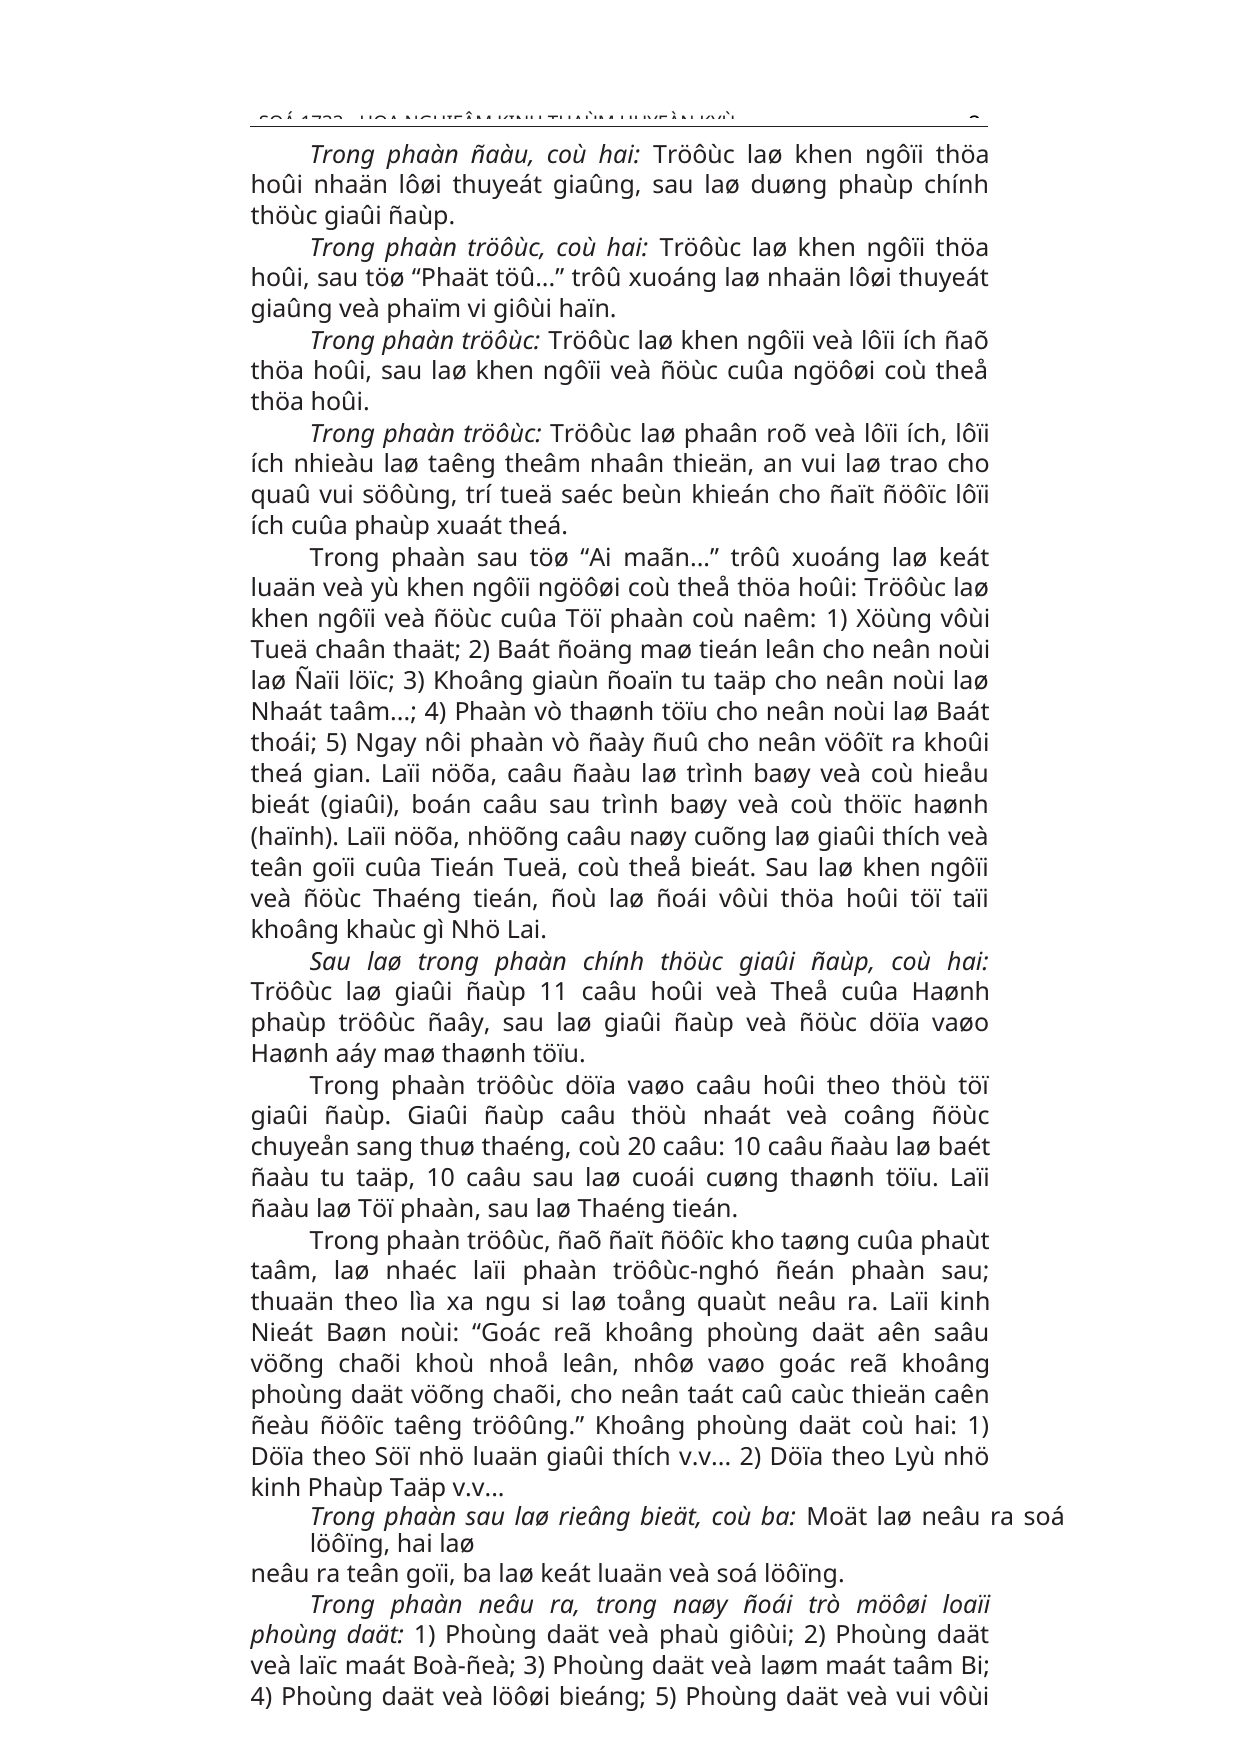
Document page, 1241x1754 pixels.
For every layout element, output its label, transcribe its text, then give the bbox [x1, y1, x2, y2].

text neâu ra teân goïi, ba laø keát luaän veà soá löôïng. [250, 1558, 1065, 1588]
text Trong phaàn tröôùc, ñaõ ñaït ñöôïc kho taøng cuûa phaùt taâm, laø nhaéc laïi phaàn tröôùc-nghó ñeán phaàn sau; thuaän theo lìa xa ngu si laø toång quaùt neâu ra. Laïi kinh Nieát Baøn noùi: “Goác reã khoâng phoùng daät aên saâu vöõng chaõi khoù nhoå leân, nhôø vaøo goác reã khoâng phoùng daät vöõng chaõi, cho neân taát caû caùc thieän caên ñeàu ñöôïc taêng tröôûng.” Khoâng phoùng daät coù hai: 1) Döïa theo Söï nhö luaän giaûi thích v.v... 2) Döïa theo Lyù nhö kinh Phaùp Taäp v.v... [250, 1224, 990, 1504]
text Trong phaàn tröôùc: Tröôùc laø khen ngôïi veà lôïi ích ñaõ thöa hoûi, sau laø khen ngôïi veà ñöùc cuûa ngöôøi coù theå thöa hoûi. [250, 325, 989, 418]
text Trong phaàn tröôùc: Tröôùc laø phaân roõ veà lôïi ích, lôïi ích nhieàu laø taêng theâm nhaân thieän, an vui laø trao cho quaû vui söôùng, trí tueä saéc beùn khieán cho ñaït ñöôïc lôïi ích cuûa phaùp xuaát theá. [250, 418, 990, 542]
text Trong phaàn ñaàu, coù hai: Tröôùc laø khen ngôïi thöa hoûi nhaän lôøi thuyeát giaûng, sau laø duøng phaùp chính thöùc giaûi ñaùp. [250, 139, 990, 232]
text Trong phaàn tröôùc döïa vaøo caâu hoûi theo thöù töï giaûi ñaùp. Giaûi ñaùp caâu thöù nhaát veà coâng ñöùc chuyeån sang thuø thaéng, coù 20 caâu: 10 caâu ñaàu laø baét ñaàu tu taäp, 10 caâu sau laø cuoái cuøng thaønh töïu. Laïi ñaàu laø Töï phaàn, sau laø Thaéng tieán. [250, 1069, 990, 1224]
text Trong phaàn sau laø rieâng bieät, coù ba: Moät laø neâu ra soá löôïng, hai laø [309, 1504, 1065, 1558]
text Trong phaàn tröôùc, coù hai: Tröôùc laø khen ngôïi thöa hoûi, sau töø “Phaät töû...” trôû xuoáng laø nhaän lôøi thuyeát giaûng veà phaïm vi giôùi haïn. [250, 232, 989, 325]
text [250, 1589, 990, 1713]
text Trong phaàn sau töø “Ai maãn...” trôû xuoáng laø keát luaän veà yù khen ngôïi ngöôøi coù theå thöa hoûi: Tröôùc laø khen ngôïi veà ñöùc cuûa Töï phaàn coù naêm: 1) Xöùng vôùi Tueä chaân thaät; 2) Baát ñoäng maø tieán leân cho neân noùi laø Ñaïi löïc; 3) Khoâng giaùn ñoaïn tu taäp cho neân noùi laø Nhaát taâm...; 4) Phaàn vò thaønh töïu cho neân noùi laø Baát thoái; 5) Ngay nôi phaàn vò ñaày ñuû cho neân vöôït ra khoûi theá gian. Laïi nöõa, caâu ñaàu laø trình baøy veà coù hieåu bieát (giaûi), boán caâu sau trình baøy veà coù thöïc haønh (haïnh). Laïi nöõa, nhöõng caâu naøy cuõng laø giaûi thích veà teân goïi cuûa Tieán Tueä, coù theå bieát. Sau laø khen ngôïi veà ñöùc Thaéng tieán, ñoù laø ñoái vôùi thöa hoûi töï taïi khoâng khaùc gì Nhö Lai. [250, 542, 990, 945]
text Sau laø trong phaàn chính thöùc giaûi ñaùp, coù hai: Tröôùc laø giaûi ñaùp 11 caâu hoûi veà Theå cuûa Haønh phaùp tröôùc ñaây, sau laø giaûi ñaùp veà ñöùc döïa vaøo Haønh aáy maø thaønh töïu. [250, 945, 990, 1069]
